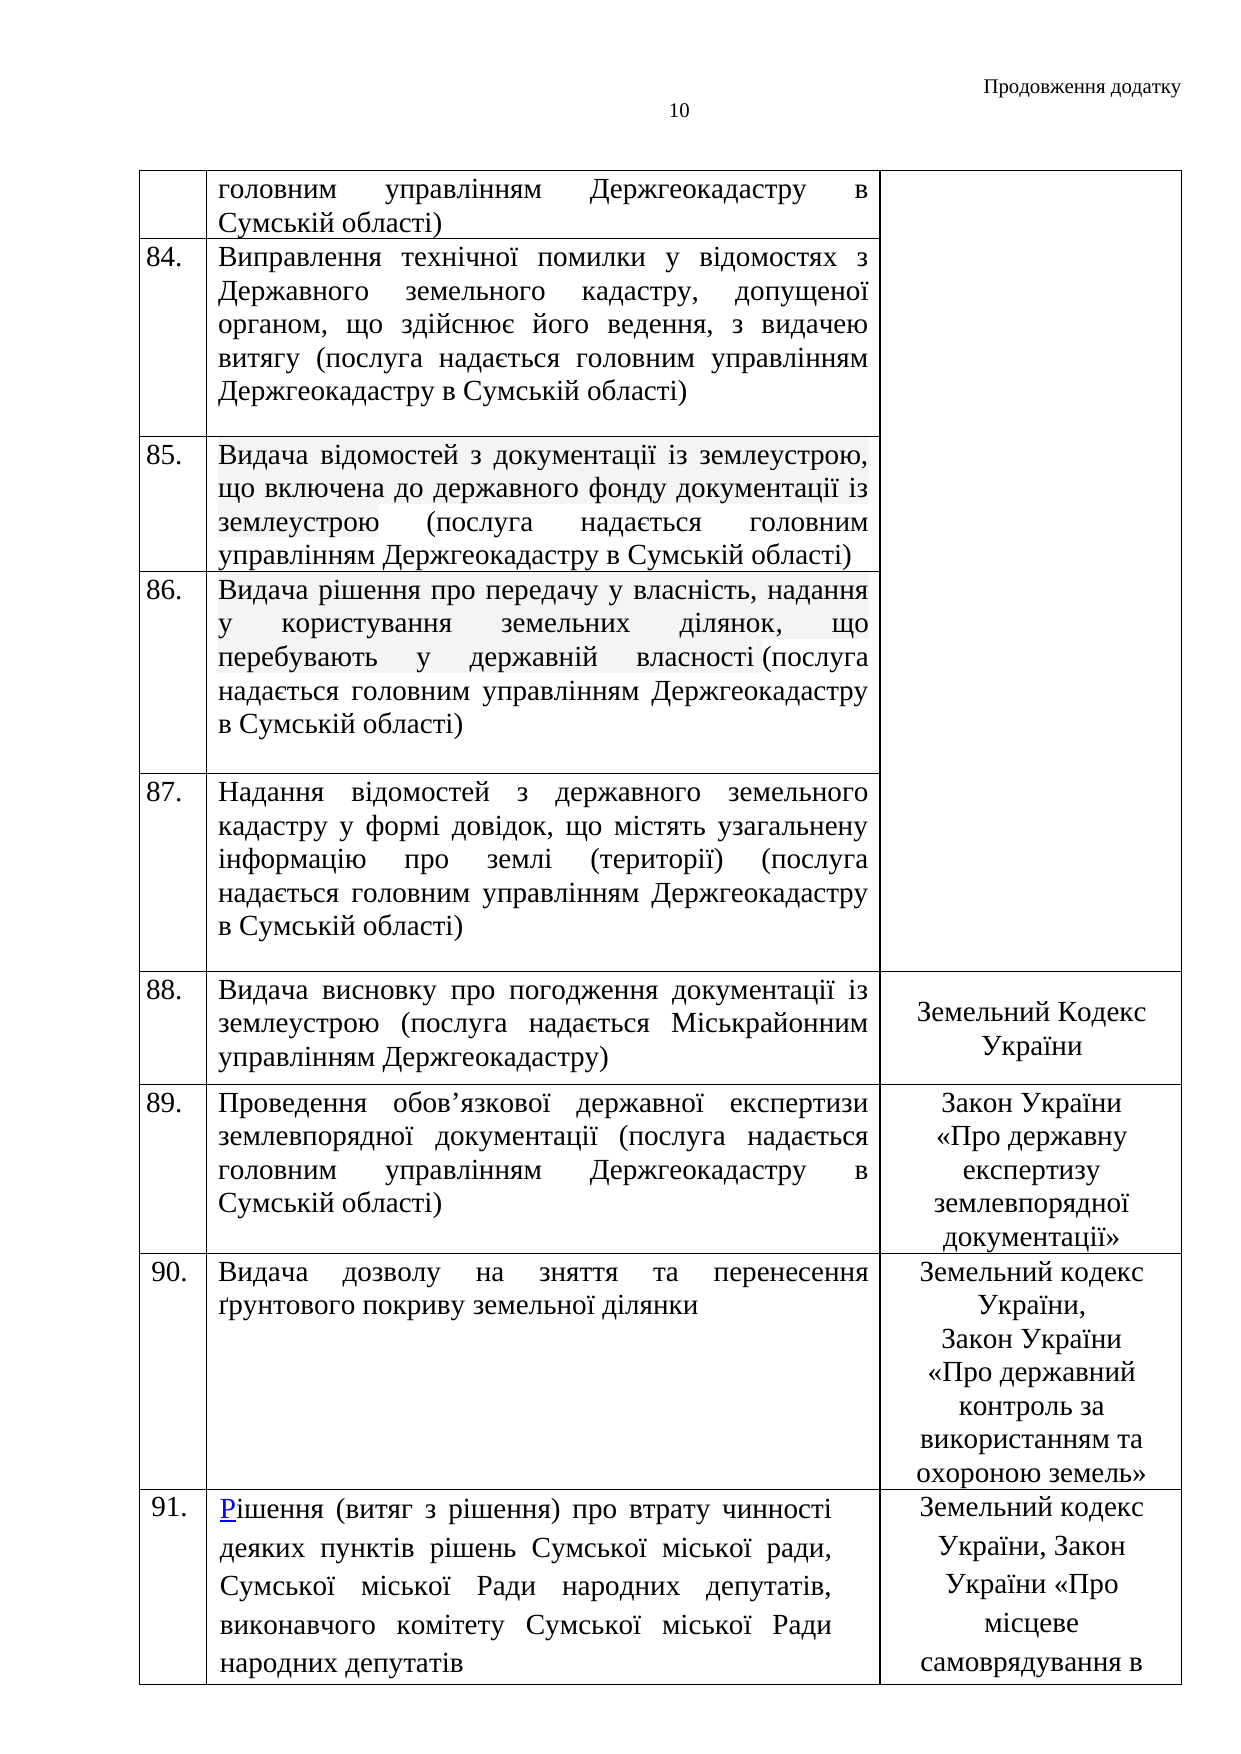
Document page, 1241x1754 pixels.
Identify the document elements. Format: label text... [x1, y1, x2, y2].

table_cell Видача дозволу на зняття та перенесення ґрунтового покриву земельної ділянки [207, 1254, 879, 1488]
table_cell [140, 1254, 206, 1488]
table_cell Земельний Кодекс України [881, 972, 1181, 1084]
table_cell [140, 774, 206, 971]
table_cell [140, 437, 206, 571]
table_cell Виправлення технічної помилки у відомостях з Державного земельного кадастру, допущеної органом, що здійснює його ведення, з видачею витягу (послуга надається головним управлінням Держгеокадастру в Сумській області) [207, 239, 879, 436]
table_cell Закон України «Про державну експертизу землевпорядної документації» [881, 1085, 1181, 1253]
table_cell [140, 171, 206, 238]
table_cell Надання відомостей з державного земельного кадастру у формі довідок, що містять узагальнену інформацію про землі (території) (послуга надається головним управлінням Держгеокадастру в Сумській області) [207, 774, 879, 971]
table_cell Проведення обов’язкової державної експертизи землевпорядної документації (послуга надається головним управлінням Держгеокадастру в Сумській області) [207, 1085, 879, 1253]
table_cell [140, 972, 206, 1084]
table_cell [140, 1085, 206, 1253]
table_cell Видача відомостей з документації із землеустрою, що включена до державного фонду документації із землеустрою (послуга надається головним управлінням Держгеокадастру в Сумській області) [207, 437, 879, 571]
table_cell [881, 1490, 1181, 1684]
table_cell [140, 239, 206, 436]
table_cell Видача висновку про погодження документації із землеустрою (послуга надається Міськрайонним управлінням Держгеокадастру) [207, 972, 879, 1084]
table_cell [140, 572, 206, 773]
table_cell Видача рішення про передачу у власність, надання у користування земельних ділянок, що перебувають у державній власності (послуга надається головним управлінням Держгеокадастру в Сумській області) [207, 572, 879, 773]
table_cell Начало формы [207, 1490, 879, 1684]
table_cell [140, 1490, 206, 1684]
table_cell Земельний кодекс України, Закон України «Про державний контроль за використанням та охороною земель» [881, 1254, 1181, 1488]
